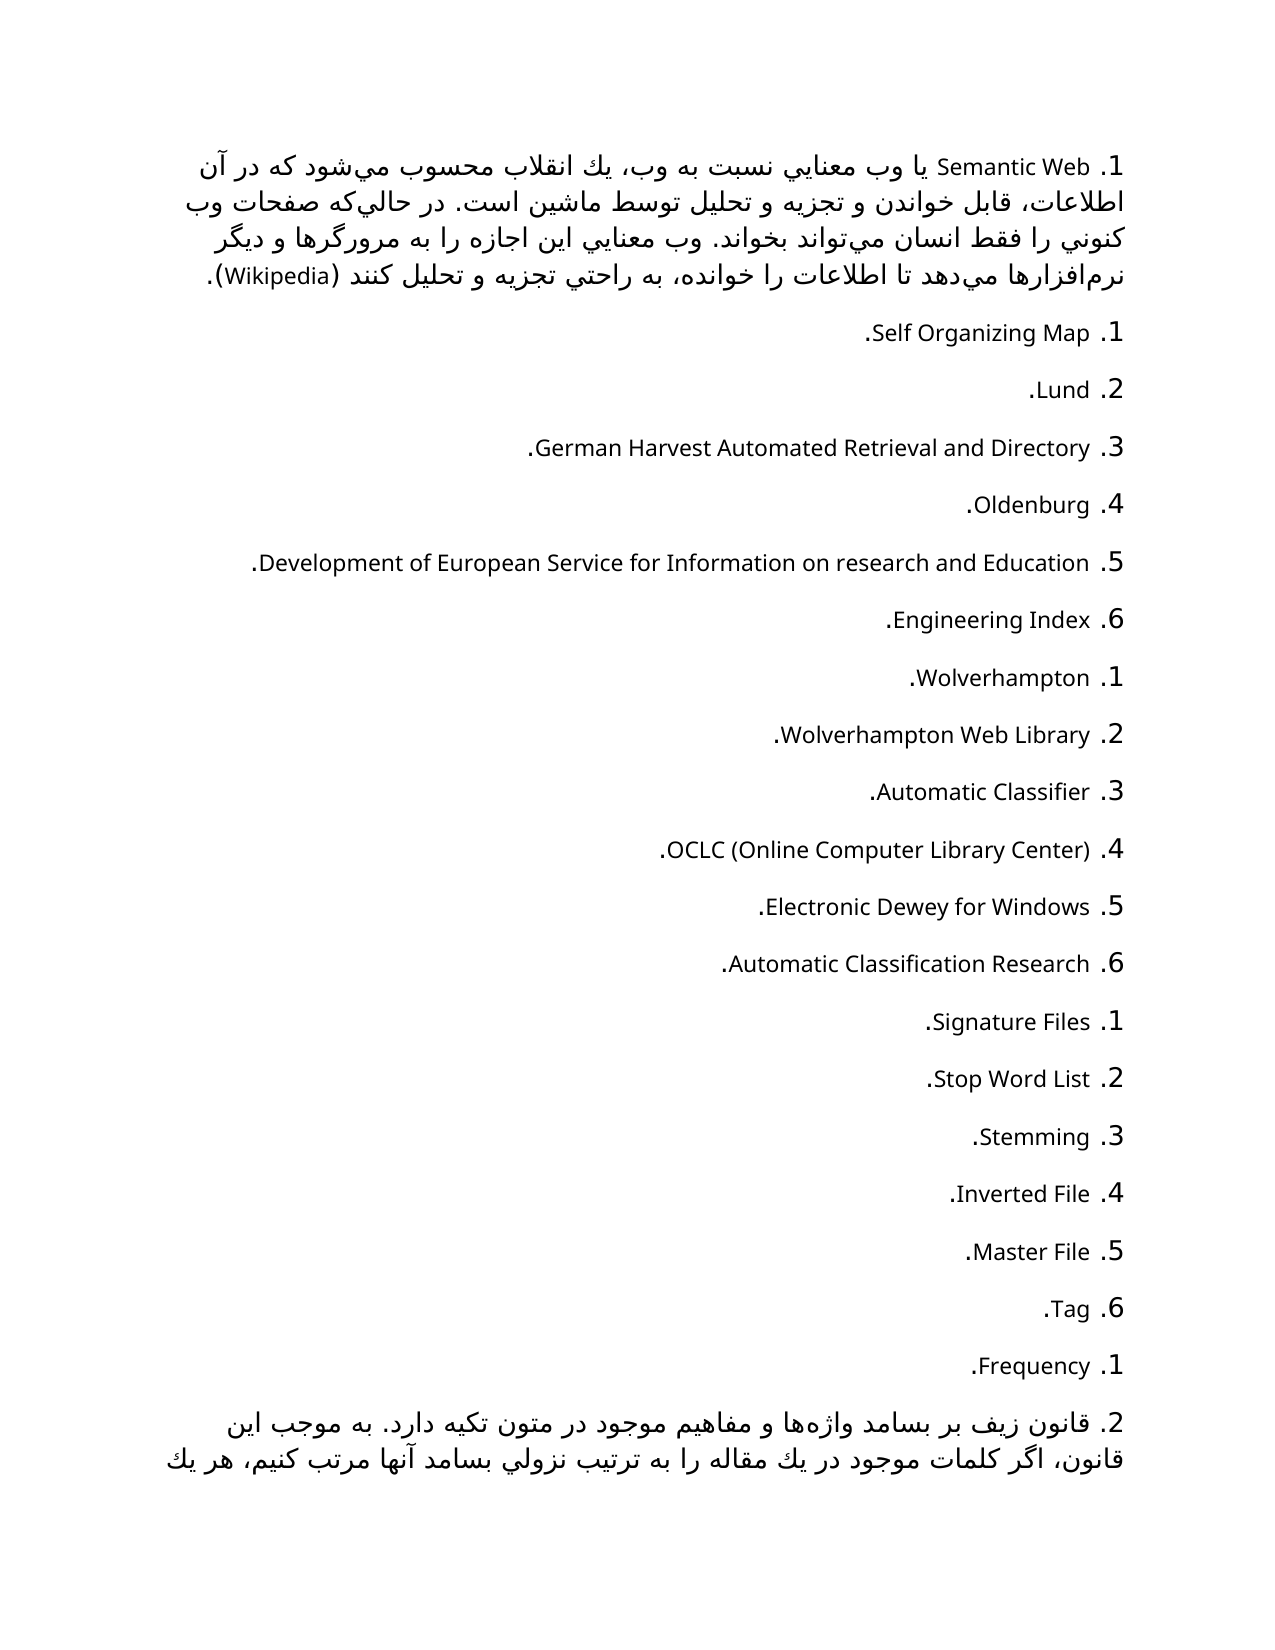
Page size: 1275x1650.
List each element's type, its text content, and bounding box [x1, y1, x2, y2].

text 5. Master File. [150, 1235, 1125, 1267]
text 2. Lund. [150, 374, 1125, 406]
text 2. Stop Word List. [150, 1063, 1125, 1094]
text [150, 1407, 1125, 1475]
text 5. Development of European Service for Information on research and Education. [150, 546, 1125, 578]
text 1. Signature Files. [150, 1005, 1125, 1037]
text 3. Automatic Classifier. [150, 776, 1125, 807]
text 1. Semantic Web يا وب معنايي نسبت به وب، يك انقلاب محسوب مي‌شود كه در آن اطلاعات، قابل خواندن و تجزيه و تحليل توسط ماشين است. در حالي‌كه صفحات وب كنوني را فقط انسان مي‌تواند بخواند. وب معنايي اين اجازه را به مرورگرها و ديگر نرم‌افزارها مي‌دهد تا اطلاعات را خوانده، به راحتي تجزيه و تحليل كنند (Wikipedia). [150, 150, 1125, 291]
text 5. Electronic Dewey for Windows. [150, 890, 1125, 922]
text 4. Inverted File. [150, 1177, 1125, 1209]
text 1. Frequency. [150, 1349, 1125, 1381]
text 3. German Harvest Automated Retrieval and Directory. [150, 431, 1125, 463]
text 4. OCLC (Online Computer Library Center). [150, 833, 1125, 865]
text 2. Wolverhampton Web Library. [150, 718, 1125, 750]
text 6. Tag. [150, 1292, 1125, 1324]
text 1. Wolverhampton. [150, 661, 1125, 693]
text 4. Oldenburg. [150, 489, 1125, 521]
text 3. Stemming. [150, 1120, 1125, 1152]
text 1. Self Organizing Map. [150, 316, 1125, 348]
text 6. Engineering Index. [150, 603, 1125, 635]
text 6. Automatic Classification Research. [150, 948, 1125, 980]
